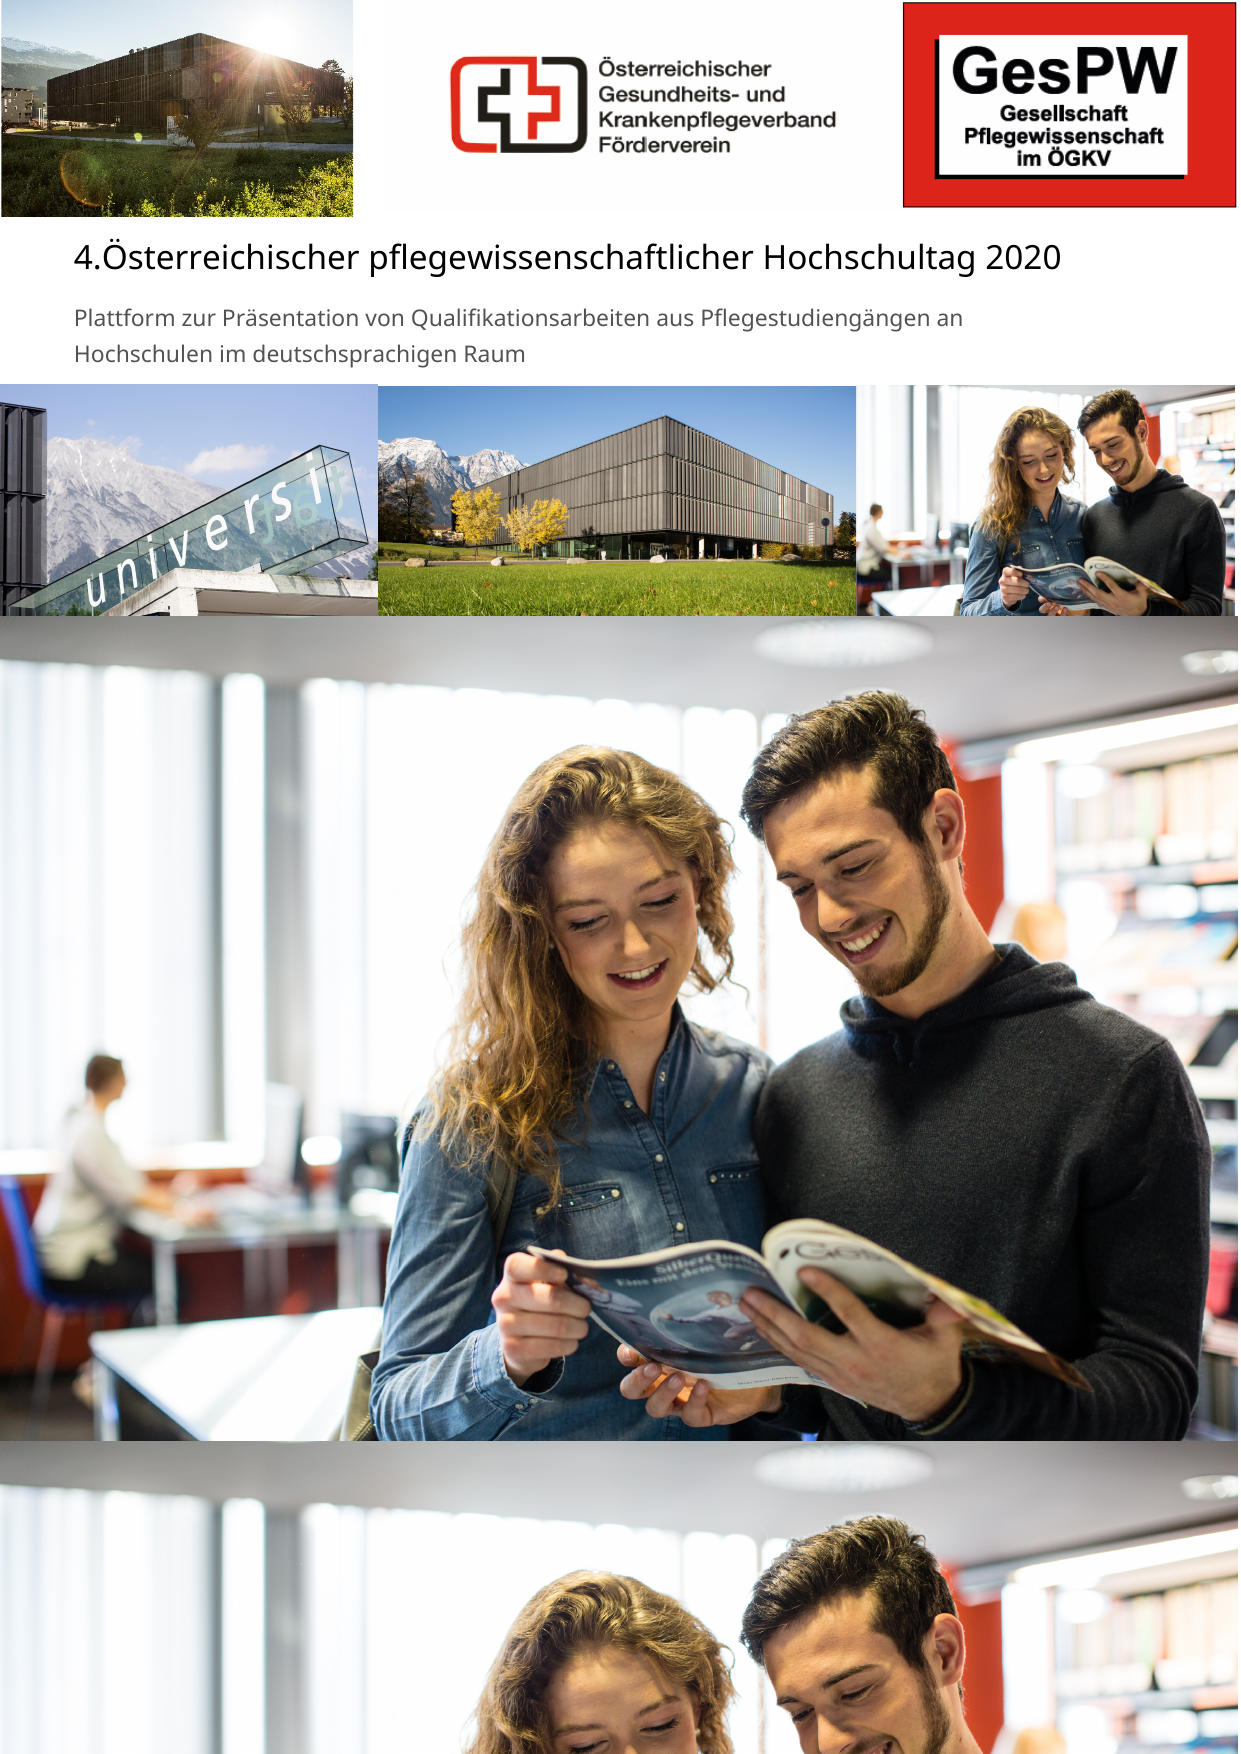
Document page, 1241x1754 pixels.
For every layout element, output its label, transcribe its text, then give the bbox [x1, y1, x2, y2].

picture [0, 0, 357, 219]
text Plattform zur Präsentation von Qualifikationsarbeiten aus Pflegestudiengängen an Hochschulen im deutschsprachigen Raum [0, 302, 1240, 369]
picture [0, 384, 1238, 1754]
subtitle 4.Österreichischer pflegewissenschaftlicher Hochschultag 2020 [0, 34, 1240, 279]
